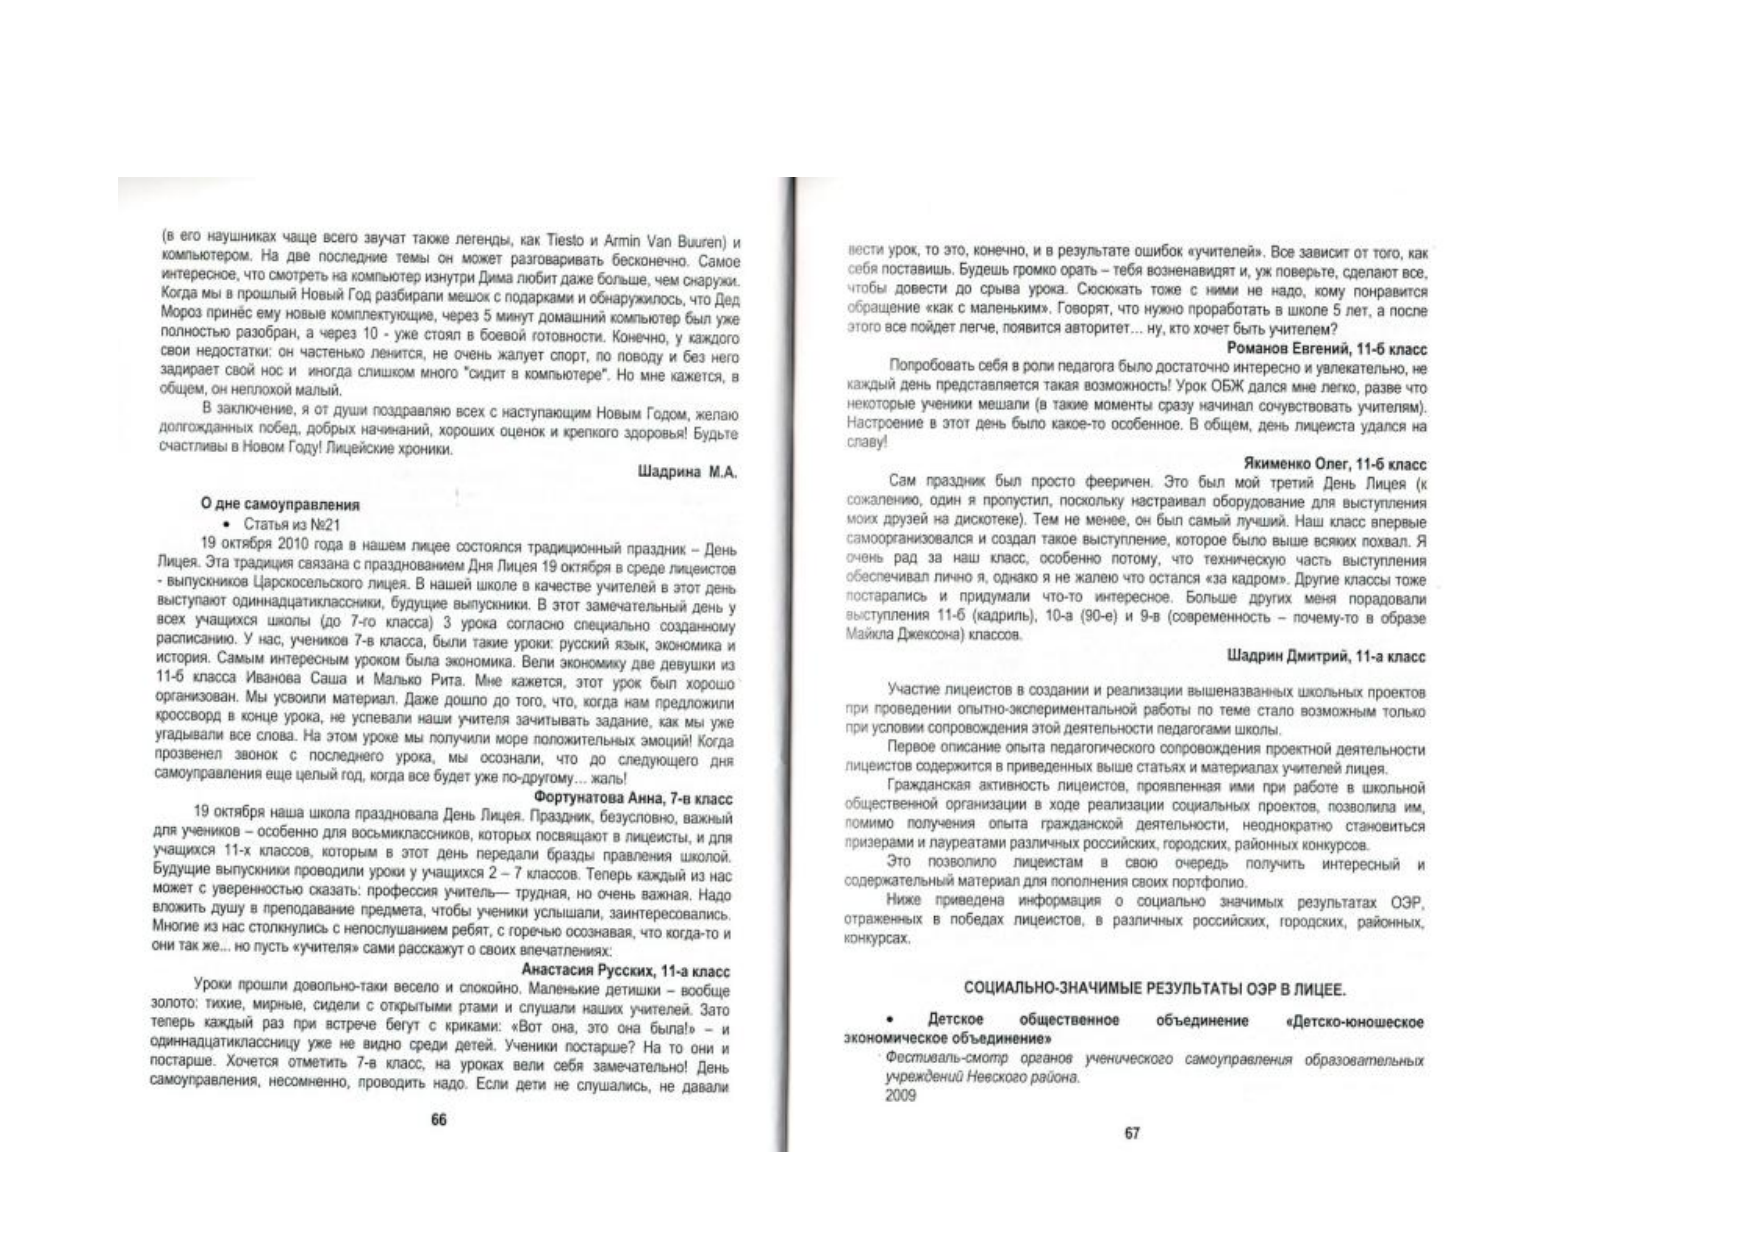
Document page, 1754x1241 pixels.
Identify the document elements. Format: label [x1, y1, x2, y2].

picture [118, 177, 1464, 1152]
